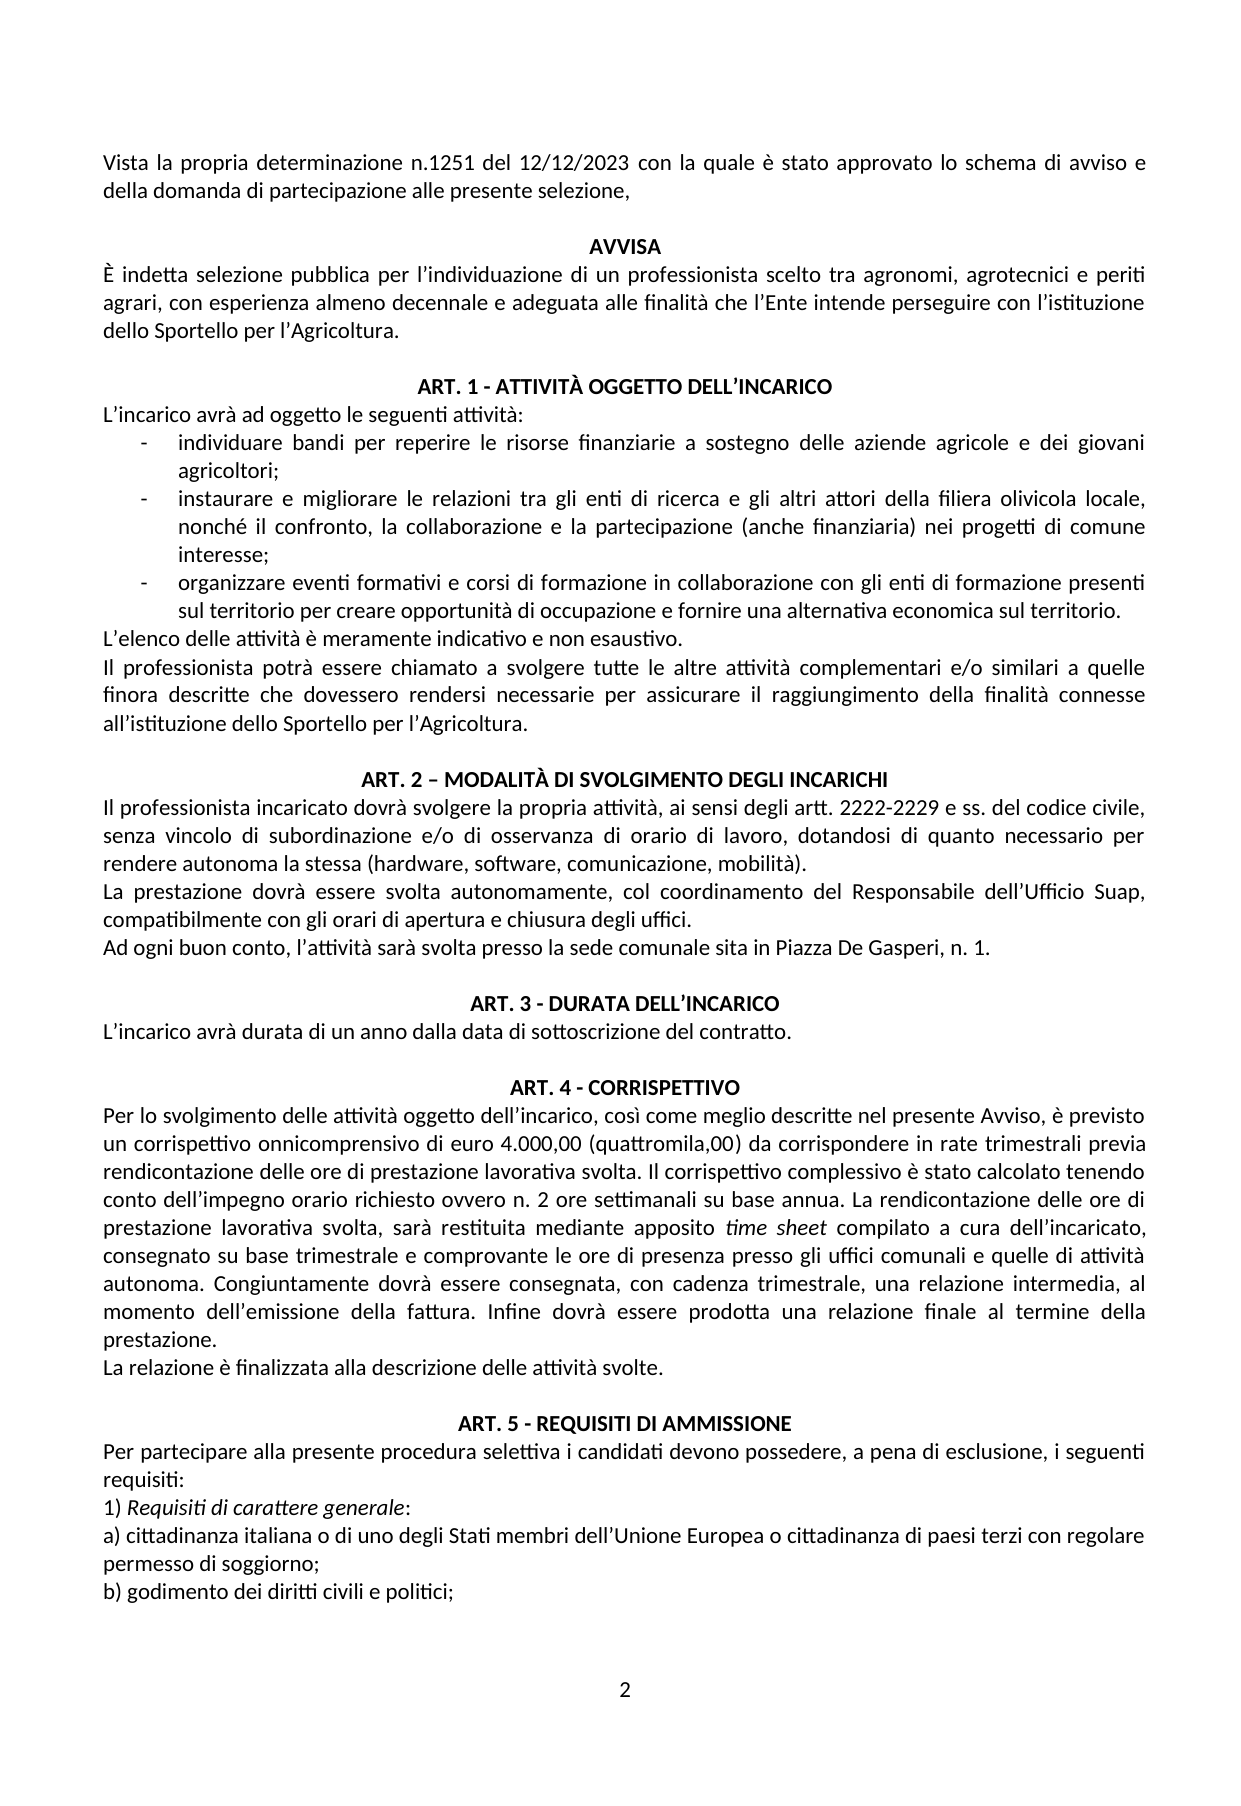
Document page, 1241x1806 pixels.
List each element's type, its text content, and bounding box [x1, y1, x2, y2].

text a) cittadinanza italiana o di uno degli Stati membri dell’Unione Europea o cittadinanza di paesi terzi con regolare permesso di soggiorno; [103, 1521, 1147, 1577]
text ART. 5 - REQUISITI DI AMMISSIONE [103, 1409, 1147, 1437]
text L’incarico avrà durata di un anno dalla data di sottoscrizione del contratto. [103, 1017, 1147, 1045]
text La prestazione dovrà essere svolta autonomamente, col coordinamento del Responsabile dell’Ufficio Suap, compatibilmente con gli orari di apertura e chiusura degli uffici. [103, 877, 1147, 933]
text ART. 3 - DURATA DELL’INCARICO [103, 989, 1147, 1017]
text Il professionista potrà essere chiamato a svolgere tutte le altre attività complementari e/o similari a quelle finora descritte che dovessero rendersi necessarie per assicurare il raggiungimento della finalità connesse all’istituzione dello Sportello per l’Agricoltura. [103, 653, 1147, 737]
text b) godimento dei diritti civili e politici; [103, 1577, 1147, 1605]
text Il professionista incaricato dovrà svolgere la propria attività, ai sensi degli artt. 2222-2229 e ss. del codice civile, senza vincolo di subordinazione e/o di osservanza di orario di lavoro, dotandosi di quanto necessario per rendere autonoma la stessa (hardware, software, comunicazione, mobilità). [103, 793, 1147, 877]
text Vista la propria determinazione n.1251 del 12/12/2023 con la quale è stato approvato lo schema di avviso e della domanda di partecipazione alle presente selezione, [103, 148, 1147, 204]
text Ad ogni buon conto, l’attività sarà svolta presso la sede comunale sita in Piazza De Gasperi, n. 1. [103, 933, 1147, 961]
text ART. 1 - ATTIVITÀ OGGETTO DELL’INCARICO [103, 372, 1147, 400]
text 1) Requisiti di carattere generale: [103, 1493, 1147, 1521]
text ART. 4 - CORRISPETTIVO [103, 1073, 1147, 1101]
text Per partecipare alla presente procedura selettiva i candidati devono possedere, a pena di esclusione, i seguenti requisiti: [103, 1437, 1147, 1493]
text È indetta selezione pubblica per l’individuazione di un professionista scelto tra agronomi, agrotecnici e periti agrari, con esperienza almeno decennale e adeguata alle finalità che l’Ente intende perseguire con l’istituzione dello Sportello per l’Agricoltura. [103, 260, 1147, 344]
list organizzare eventi formativi e corsi di formazione in collaborazione con gli enti di formazione presenti sul territorio per creare opportunità di occupazione e fornire una alternativa economica sul territorio. [140, 568, 1147, 624]
list individuare bandi per reperire le risorse finanziarie a sostegno delle aziende agricole e dei giovani agricoltori; [140, 428, 1147, 484]
list instaurare e migliorare le relazioni tra gli enti di ricerca e gli altri attori della filiera olivicola locale, nonché il confronto, la collaborazione e la partecipazione (anche finanziaria) nei progetti di comune interesse; [140, 484, 1147, 568]
text AVVISA [103, 232, 1147, 260]
text Per lo svolgimento delle attività oggetto dell’incarico, così come meglio descritte nel presente Avviso, è previsto un corrispettivo onnicomprensivo di euro 4.000,00 (quattromila,00) da corrispondere in rate trimestrali previa rendicontazione delle ore di prestazione lavorativa svolta. Il corrispettivo complessivo è stato calcolato tenendo conto dell’impegno orario richiesto ovvero n. 2 ore settimanali su base annua. La rendicontazione delle ore di prestazione lavorativa svolta, sarà restituita mediante apposito time sheet compilato a cura dell’incaricato, consegnato su base trimestrale e comprovante le ore di presenza presso gli uffici comunali e quelle di attività autonoma. Congiuntamente dovrà essere consegnata, con cadenza trimestrale, una relazione intermedia, al momento dell’emissione della fattura. Infine dovrà essere prodotta una relazione finale al termine della prestazione. [103, 1101, 1147, 1353]
text L’elenco delle attività è meramente indicativo e non esaustivo. [103, 624, 1147, 653]
text L’incarico avrà ad oggetto le seguenti attività: [103, 400, 1147, 428]
text ART. 2 – MODALITÀ DI SVOLGIMENTO DEGLI INCARICHI [103, 765, 1147, 793]
text La relazione è finalizzata alla descrizione delle attività svolte. [103, 1353, 1147, 1381]
